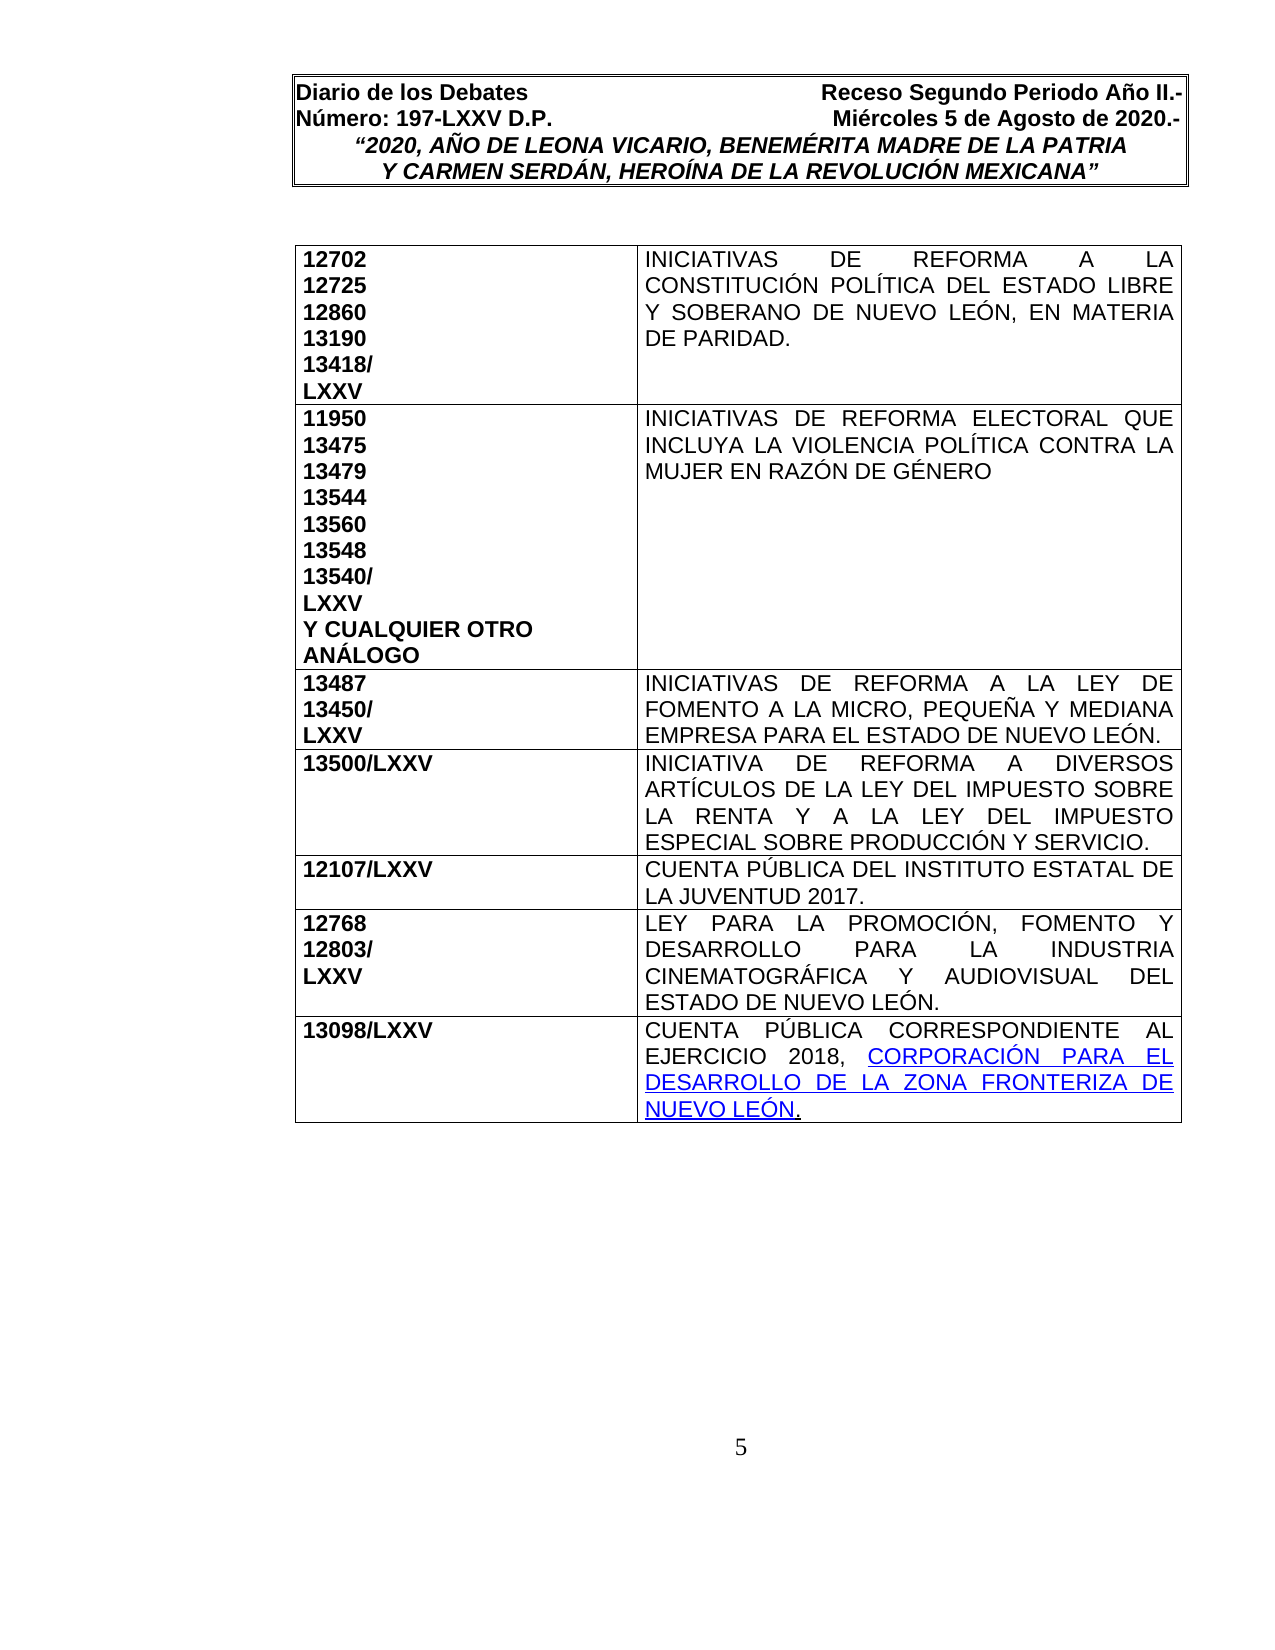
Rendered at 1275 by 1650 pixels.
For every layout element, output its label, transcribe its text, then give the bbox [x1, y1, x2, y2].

table_cell 13500/LXXV [296, 750, 637, 855]
table_cell CUENTA PÚBLICA DEL INSTITUTO ESTATAL DE LA JUVENTUD 2017. [638, 856, 1181, 909]
table_cell INICIATIVA DE REFORMA A DIVERSOS ARTÍCULOS DE LA LEY DEL IMPUESTO SOBRE LA RENTA Y A LA LEY DEL IMPUESTO ESPECIAL SOBRE PRODUCCIÓN Y SERVICIO. [638, 750, 1181, 855]
table_cell 13487 13450/ LXXV [296, 670, 637, 749]
table_cell 13098/LXXV [296, 1017, 637, 1122]
table_cell 12768 12803/ LXXV [296, 910, 637, 1016]
table_cell INICIATIVAS DE REFORMA A LA LEY DE FOMENTO A LA MICRO, PEQUEÑA Y MEDIANA EMPRESA PARA EL ESTADO DE NUEVO LEÓN. [638, 670, 1181, 749]
table_cell LEY PARA LA PROMOCIÓN, FOMENTO Y DESARROLLO PARA LA INDUSTRIA CINEMATOGRÁFICA Y AUDIOVISUAL DEL ESTADO DE NUEVO LEÓN. [638, 910, 1181, 1016]
table_cell INICIATIVAS DE REFORMA ELECTORAL QUE INCLUYA LA VIOLENCIA POLÍTICA CONTRA LA MUJER EN RAZÓN DE GÉNERO [638, 405, 1181, 669]
table_header INICIATIVAS DE REFORMA A LA CONSTITUCIÓN POLÍTICA DEL ESTADO LIBRE Y SOBERANO DE NUEVO LEÓN, EN MATERIA DE PARIDAD. [638, 246, 1181, 404]
table_header 12702 12725 12860 13190 13418/ LXXV [296, 246, 637, 404]
table_cell 11950 13475 13479 13544 13560 13548 13540/ LXXV Y CUALQUIER OTRO ANÁLOGO [296, 405, 637, 669]
table_cell CUENTA PÚBLICA CORRESPONDIENTE AL EJERCICIO 2018, CORPORACIÓN PARA EL DESARROLLO DE LA ZONA FRONTERIZA DE NUEVO LEÓN. [638, 1017, 1181, 1122]
table_cell 12107/LXXV [296, 856, 637, 909]
